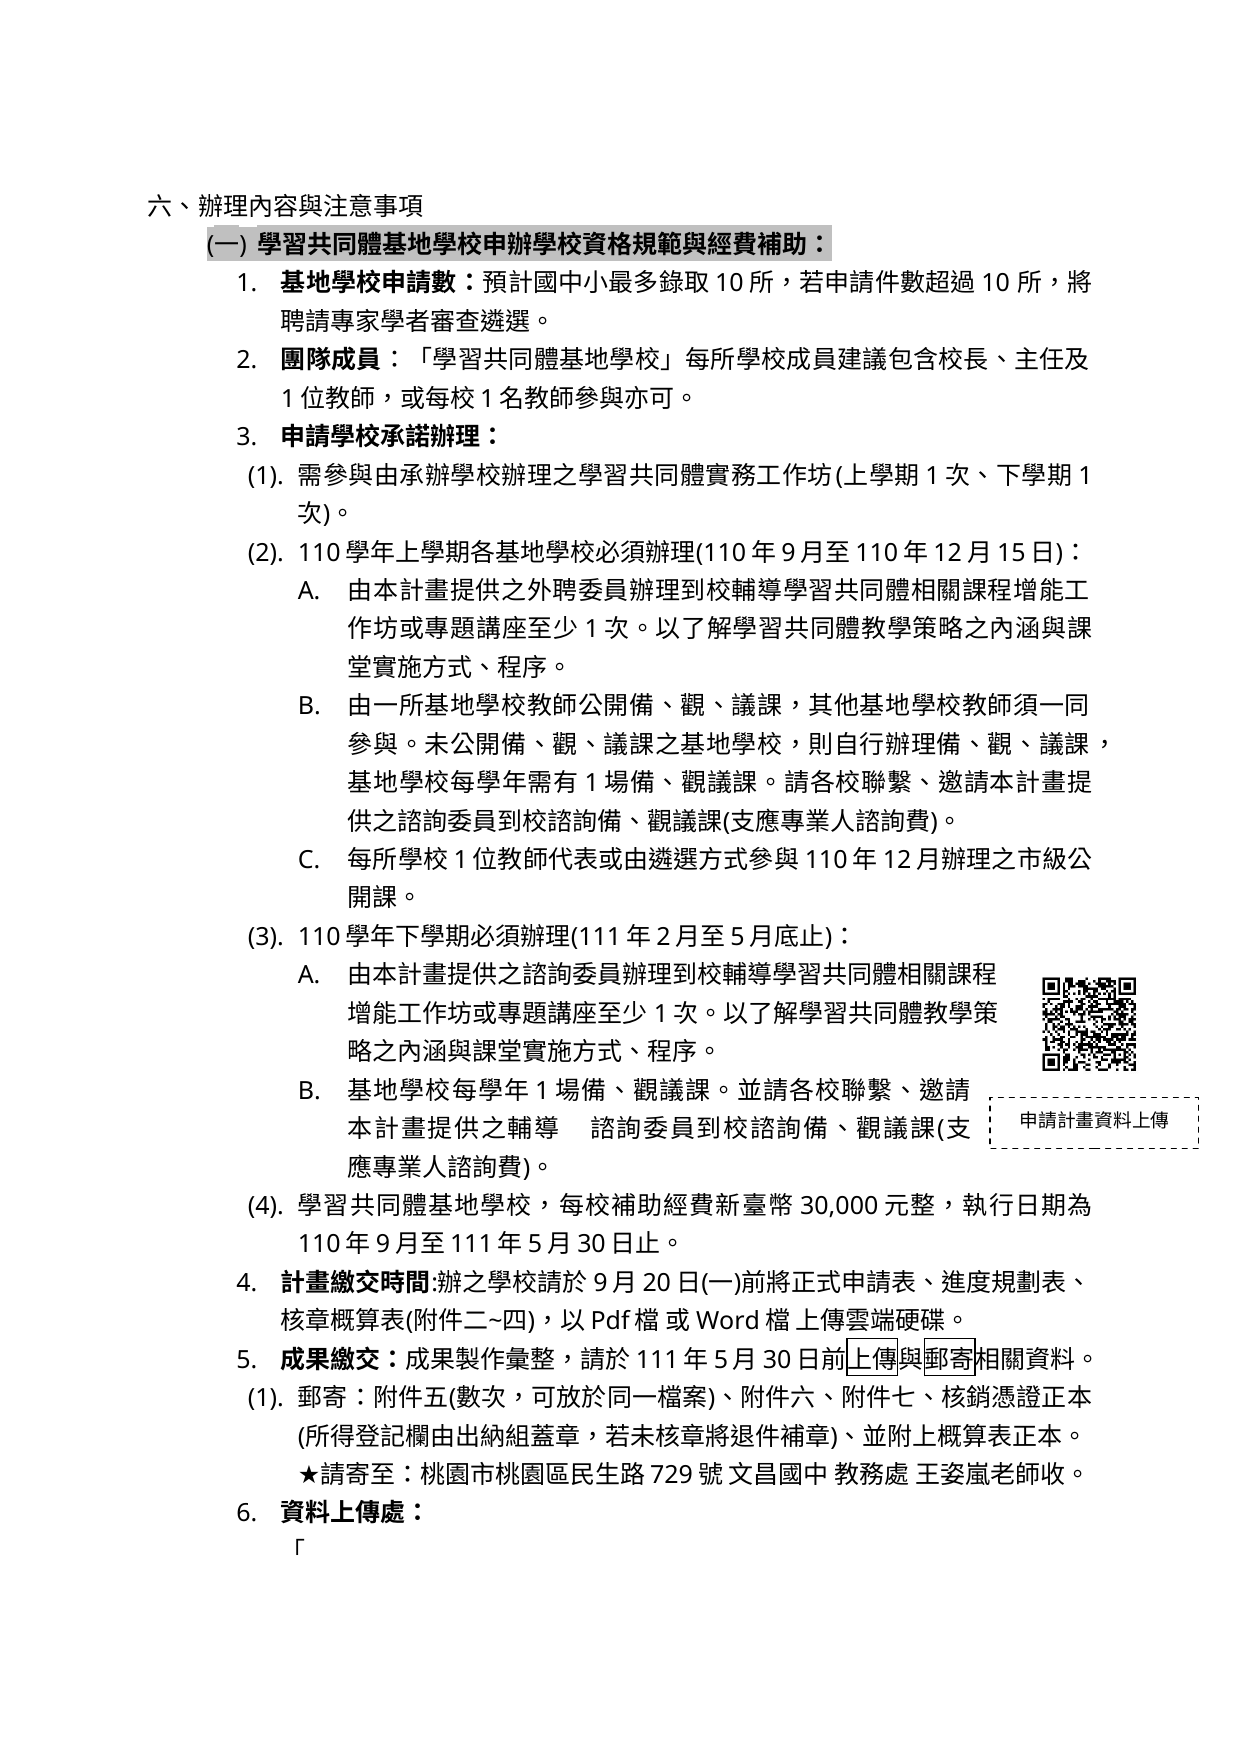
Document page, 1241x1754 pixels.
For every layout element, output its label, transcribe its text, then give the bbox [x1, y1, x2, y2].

list 學習共同體基地學校，每校補助經費新臺幣30,000元整，執行日期為110年9月至111年5月30日止。 [248, 1184, 1093, 1261]
picture [1032, 967, 1146, 1081]
list 基地學校每學年1場備、觀議課。並請各校聯繫、邀請本計畫提供之輔導 諮詢委員到校諮詢備、觀議課(支應專業人諮詢費)。 [298, 1069, 1093, 1184]
list 成果繳交：成果製作彙整，請於111年5月30日前上傳與郵寄相關資料。 [925, 1338, 1093, 1377]
list 成果繳交：成果製作彙整，請於111年5月30日前上傳與郵寄相關資料。 [236, 1338, 846, 1377]
list 團隊成員：「學習共同體基地學校」每所學校成員建議包含校長、主任及1位教師，或每校1名教師參與亦可。 [236, 339, 1093, 416]
list 由本計畫提供之外聘委員辦理到校輔導學習共同體相關課程增能工作坊或專題講座至少1次。以了解學習共同體教學策略之內涵與課堂實施方式、程序。 [298, 569, 1093, 685]
list 學習共同體基地學校申辦學校資格規範與經費補助： [207, 223, 1093, 262]
list 由本計畫提供之諮詢委員辦理到校輔導學習共同體相關課程增能工作坊或專題講座至少1次。以了解學習共同體教學策略之內涵與課堂實施方式、程序。 [298, 954, 1093, 1069]
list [236, 1492, 1093, 1569]
list 郵寄：附件五(數次，可放於同一檔案)、附件六、附件七、核銷憑證正本(所得登記欄由出納組蓋章，若未核章將退件補章)、並附上概算表正本。 ★請寄至：桃園市桃園區民生路729號 文昌國中 教務處 王姿嵐老師收。 [248, 1377, 1093, 1492]
list 110學年下學期必須辦理(111年2月至5月底止)： [248, 915, 1093, 954]
list 由一所基地學校教師公開備、觀、議課，其他基地學校教師須一同參與。未公開備、觀、議課之基地學校，則自行辦理備、觀、議課，基地學校每學年需有1場備、觀議課。請各校聯繫、邀請本計畫提供之諮詢委員到校諮詢備、觀議課(支應專業人諮詢費)。 [298, 685, 1093, 838]
list 需參與由承辦學校辦理之學習共同體實務工作坊(上學期1次、下學期1次)。 [248, 454, 1093, 531]
list 申請學校承諾辦理： [236, 416, 1093, 454]
list 每所學校1位教師代表或由遴選方式參與110年12月辦理之市級公開課。 [298, 838, 1093, 915]
list 辦理內容與注意事項 [148, 185, 1093, 223]
list 計畫繳交時間:辦之學校請於9月20日(一)前將正式申請表、進度規劃表、核章概算表(附件二~四)，以 Pdf檔 或 Word檔 上傳雲端硬碟。 [236, 1261, 1093, 1338]
list 110學年上學期各基地學校必須辦理(110年9月至110年12月15日)： [248, 531, 1093, 569]
list 基地學校申請數：預計國中小最多錄取10所，若申請件數超過10 所，將聘請專家學者審查遴選。 [236, 262, 1093, 339]
